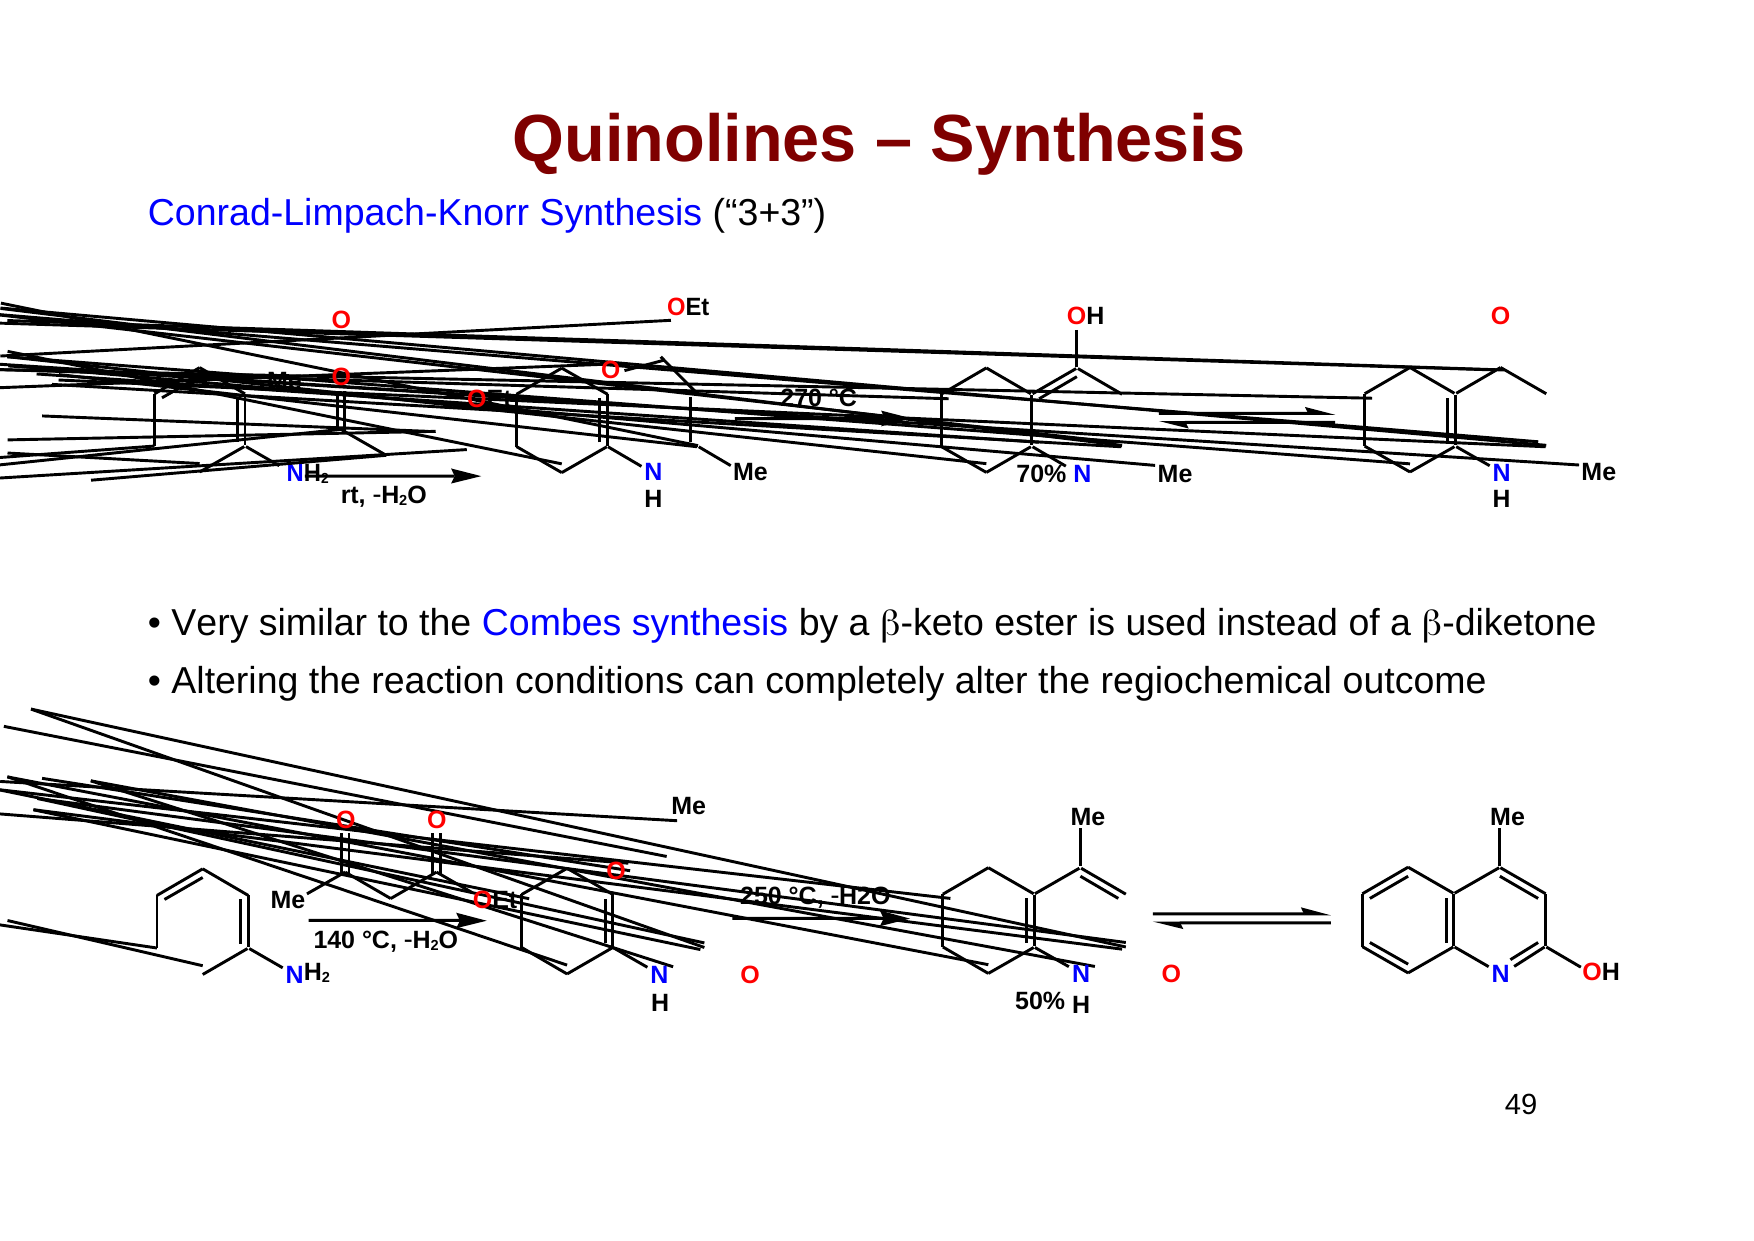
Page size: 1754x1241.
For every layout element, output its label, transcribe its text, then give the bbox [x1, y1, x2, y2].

text OEt [473, 885, 673, 913]
text O O Me Me Me [336, 791, 1631, 834]
text 49 [127, 1087, 1537, 1121]
text OH O [1067, 301, 1631, 330]
list Very similar to the Combes synthesis by a -keto ester is used instead of a -diketone [148, 600, 1631, 643]
text Me Me [733, 458, 1631, 486]
text H [1492, 486, 1631, 513]
list Altering the reaction conditions can completely alter the regiochemical outcome [148, 659, 1631, 702]
text O O [331, 305, 441, 391]
text 50% H [1015, 986, 1631, 1016]
text OEt [467, 383, 512, 412]
text NH2 [127, 462, 328, 486]
text 140 °C, H2O H2 [304, 925, 466, 986]
text rt, H2O [341, 480, 441, 509]
text 270 °C [780, 383, 1631, 412]
text O [516, 356, 705, 384]
text OEt [516, 292, 709, 321]
text Conrad-Limpach-Knorr Synthesis (“3+3”) [148, 190, 1631, 233]
text N H [644, 459, 664, 513]
text H [470, 987, 669, 1016]
text OH [838, 960, 1619, 986]
